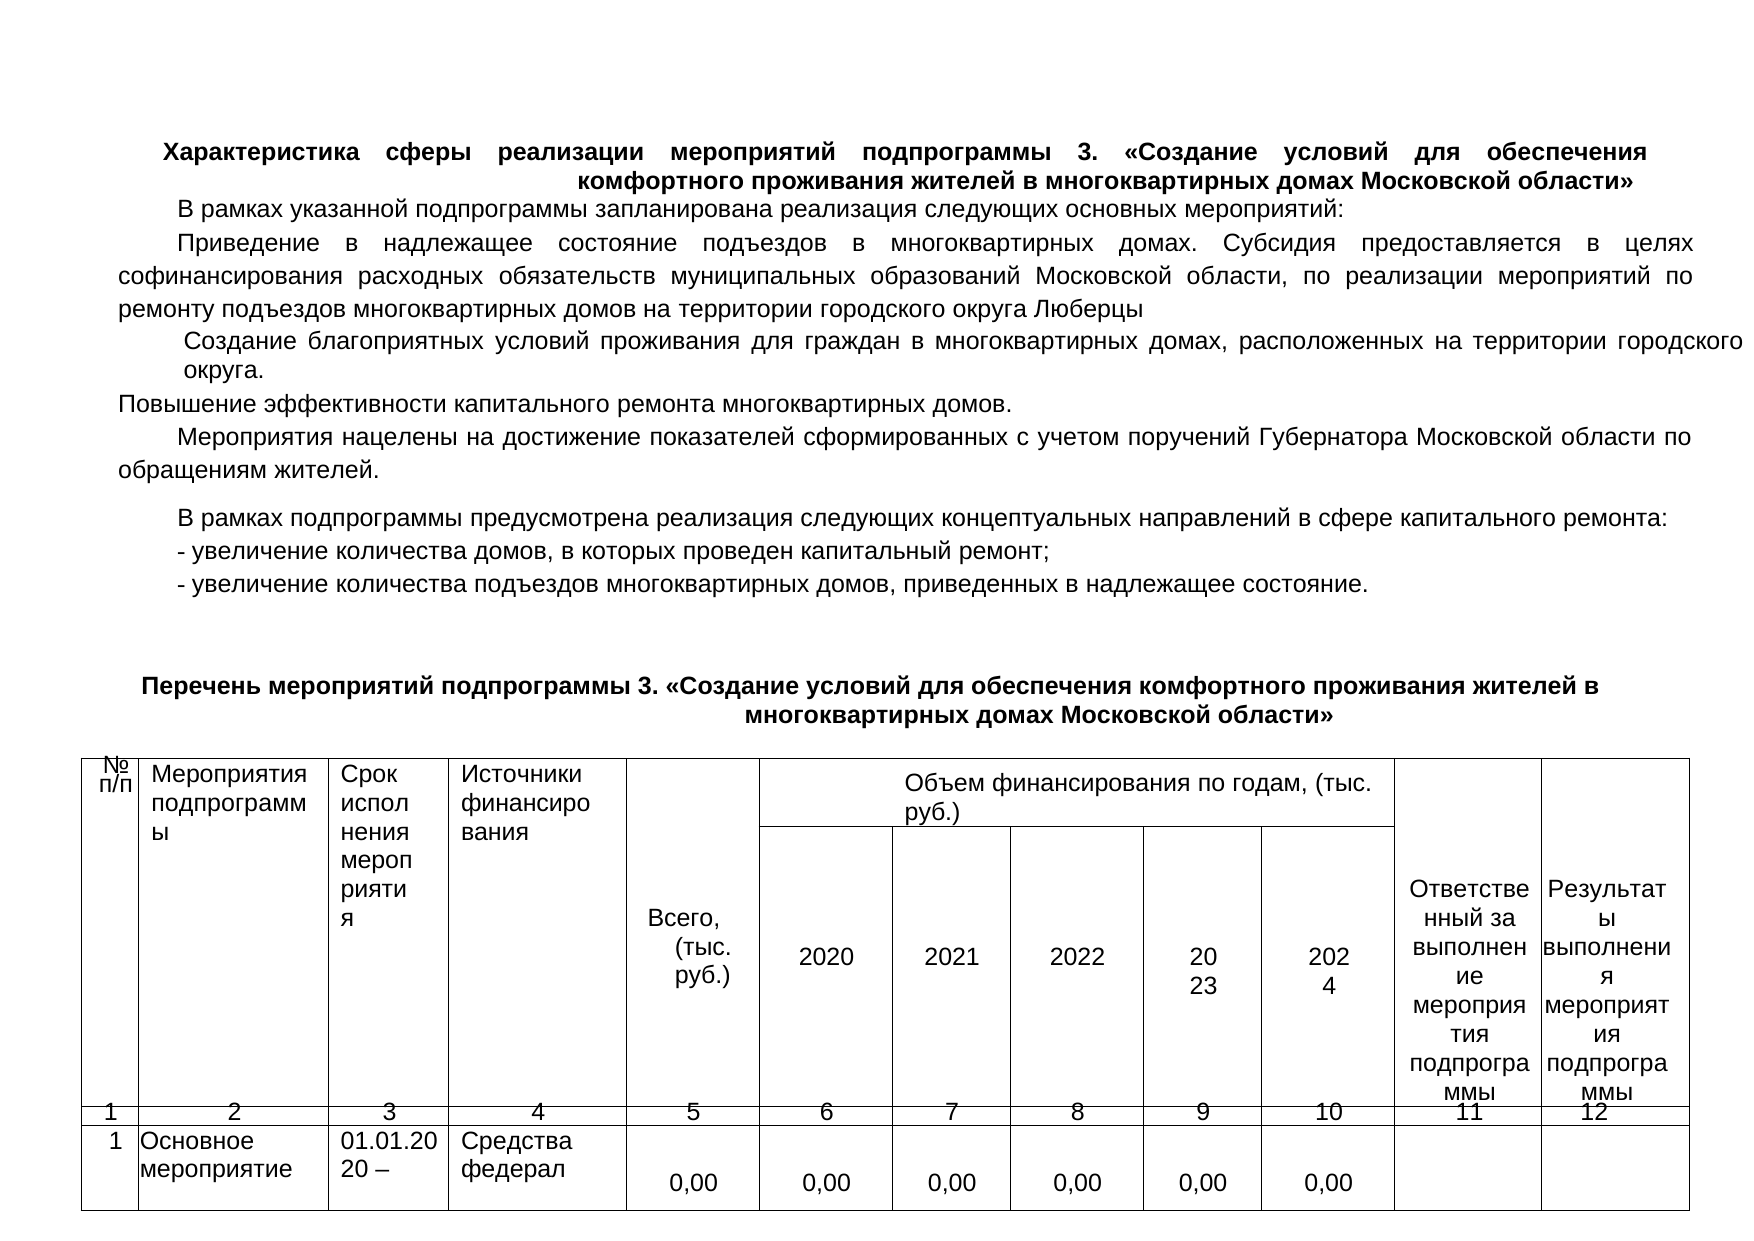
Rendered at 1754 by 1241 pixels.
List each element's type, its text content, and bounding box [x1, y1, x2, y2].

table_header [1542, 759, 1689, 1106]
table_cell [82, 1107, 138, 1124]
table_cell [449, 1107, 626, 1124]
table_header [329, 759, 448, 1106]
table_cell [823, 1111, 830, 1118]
list увеличение количества домов, в которых проведен капитальный ремонт; [177, 536, 1743, 565]
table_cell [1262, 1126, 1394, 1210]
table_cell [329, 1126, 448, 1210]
text Повышение эффективности капитального ремонта многоквартирных домов. [118, 388, 1743, 417]
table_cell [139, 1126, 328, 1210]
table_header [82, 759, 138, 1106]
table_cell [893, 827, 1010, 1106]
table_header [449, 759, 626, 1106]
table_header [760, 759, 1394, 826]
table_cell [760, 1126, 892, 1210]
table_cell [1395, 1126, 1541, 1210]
text Приведение в надлежащее состояние подъездов в многоквартирных домах. Субсидия предоставляется в целях софинансирования расходных обязательств муниципальных образований Московской области, по реализации мероприятий по ремонту подъездов многоквартирных домов на территории городского округа Люберцы [118, 228, 1695, 322]
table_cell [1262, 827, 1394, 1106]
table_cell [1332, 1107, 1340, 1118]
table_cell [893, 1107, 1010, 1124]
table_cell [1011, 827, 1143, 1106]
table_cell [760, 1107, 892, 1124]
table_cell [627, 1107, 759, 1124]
list увеличение количества подъездов многоквартирных домов, приведенных в надлежащее состояние. [177, 569, 1743, 598]
text Мероприятия нацелены на достижение показателей сформированных с учетом поручений Губернатора Московской области по обращениям жителей. [118, 422, 1694, 483]
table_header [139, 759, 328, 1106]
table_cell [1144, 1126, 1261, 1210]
subtitle Перечень мероприятий подпрограммы 3. «Создание условий для обеспечения комфортного проживания жителей в многоквартирных домах Московской области» [141, 671, 1670, 729]
text Характеристика сферы реализации мероприятий подпрограммы 3. «Создание условий для обеспечения комфортного проживания жителей в многоквартирных домах Московской области» [163, 137, 1650, 195]
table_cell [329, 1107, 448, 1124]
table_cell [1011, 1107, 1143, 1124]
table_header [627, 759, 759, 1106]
text Создание благоприятных условий проживания для граждан в многоквартирных домах, расположенных на территории городского округа. [183, 327, 1743, 384]
text В рамках указанной подпрограммы запланирована реализация следующих основных мероприятий: [177, 195, 1743, 223]
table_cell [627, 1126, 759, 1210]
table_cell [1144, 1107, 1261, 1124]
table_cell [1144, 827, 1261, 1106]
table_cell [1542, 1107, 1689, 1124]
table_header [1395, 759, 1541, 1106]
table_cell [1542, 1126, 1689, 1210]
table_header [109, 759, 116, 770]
text В рамках подпрограммы предусмотрена реализация следующих концептуальных направлений в сфере капитального ремонта: [177, 503, 1743, 532]
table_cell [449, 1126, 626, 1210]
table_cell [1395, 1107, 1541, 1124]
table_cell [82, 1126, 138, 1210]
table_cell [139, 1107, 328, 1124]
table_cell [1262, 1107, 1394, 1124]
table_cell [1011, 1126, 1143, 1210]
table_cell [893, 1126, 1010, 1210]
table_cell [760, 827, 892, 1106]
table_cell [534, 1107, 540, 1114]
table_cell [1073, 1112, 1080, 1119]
